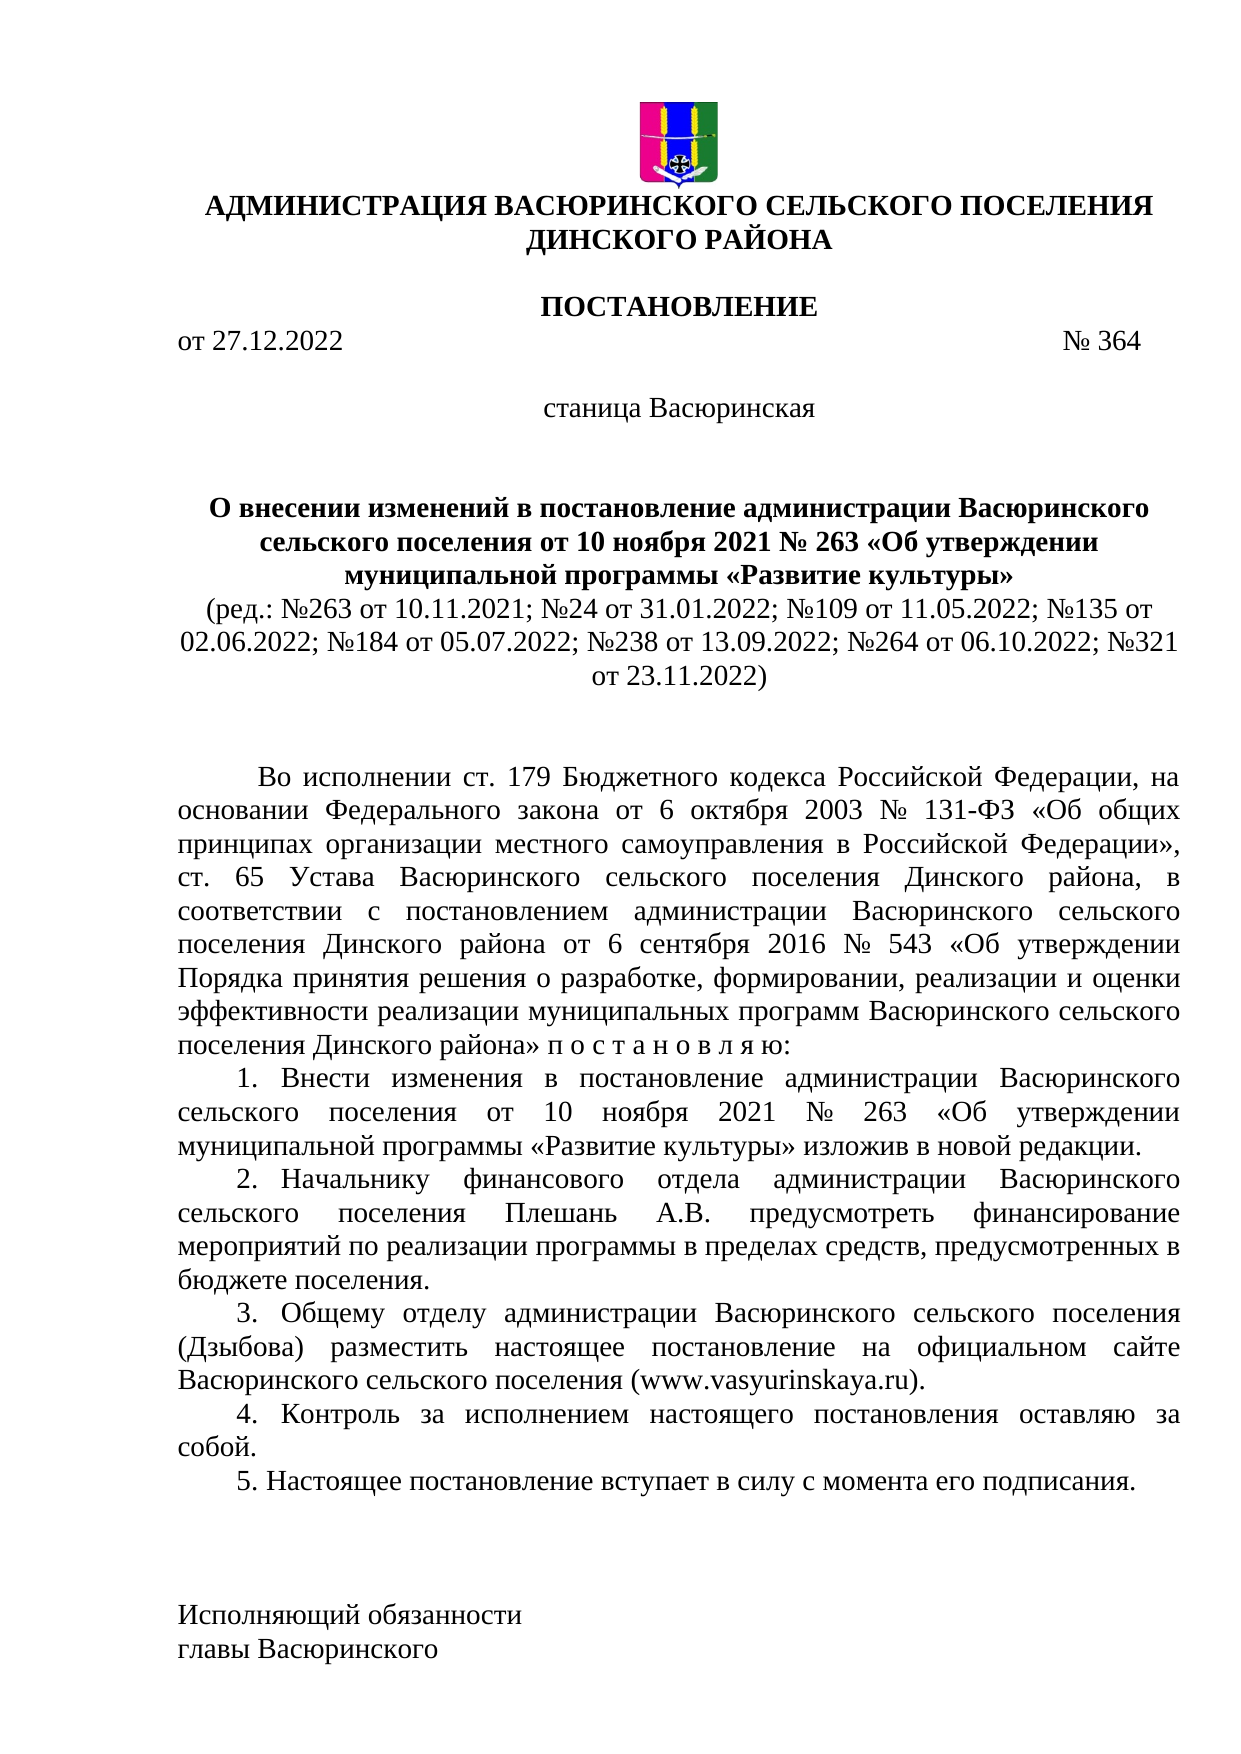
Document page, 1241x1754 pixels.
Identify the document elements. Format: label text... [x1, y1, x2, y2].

text ПОСТАНОВЛЕНИЕ [177, 289, 1181, 323]
text АДМИНИСТРАЦИЯ ВАСЮРИНСКОГО СЕЛЬСКОГО ПОСЕЛЕНИЯ ДИНСКОГО РАЙОНА [177, 103, 1181, 256]
text О внесении изменений в постановление администрации Васюринского сельского поселения от 10 ноября 2021 № 263 «Об утверждении муниципальной программы «Развитие культуры» [177, 490, 1181, 591]
list Начальнику финансового отдела администрации Васюринского сельского поселения Плешань А.В. предусмотреть финансирование мероприятий по реализации программы в пределах средств, предусмотренных в бюджете поселения. [177, 1161, 1181, 1295]
list Общему отделу администрации Васюринского сельского поселения (Дзыбова) разместить настоящее постановление на официальном сайте Васюринского сельского поселения (www.vasyurinskaya.ru). [177, 1295, 1181, 1396]
text (ред.: №263 от 10.11.2021; №24 от 31.01.2022; №109 от 11.05.2022; №135 от 02.06.2022; №184 от 05.07.2022; №238 от 13.09.2022; №264 от 06.10.2022; №321 от 23.11.2022) [177, 591, 1181, 692]
text станица Васюринская [177, 390, 1181, 423]
list Внести изменения в постановление администрации Васюринского сельского поселения от 10 ноября 2021 № 263 «Об утверждении муниципальной программы «Развитие культуры» изложив в новой редакции. [177, 1061, 1181, 1161]
list Контроль за исполнением настоящего постановления оставляю за собой. [177, 1396, 1181, 1463]
text Исполняющий обязанности [177, 1597, 1181, 1631]
text от 27.12.2022 № 364 [177, 323, 1181, 356]
text главы Васюринского [177, 1631, 1181, 1664]
list Настоящее постановление вступает в силу с момента его подписания. [177, 1463, 1181, 1497]
text Во исполнении ст. 179 Бюджетного кодекса Российской Федерации, на основании Федерального закона от 6 октября 2003 № 131-ФЗ «Об общих принципах организации местного самоуправления в Российской Федерации», ст. 65 Устава Васюринского сельского поселения Динского района, в соответствии с постановлением администрации Васюринского сельского поселения Динского района от 6 сентября 2016 № 543 «Об утверждении Порядка принятия решения о разработке, формировании, реализации и оценки эффективности реализации муниципальных программ Васюринского сельского поселения Динского района» п о с т а н о в л я ю: [177, 759, 1181, 1061]
picture [639, 102, 718, 189]
